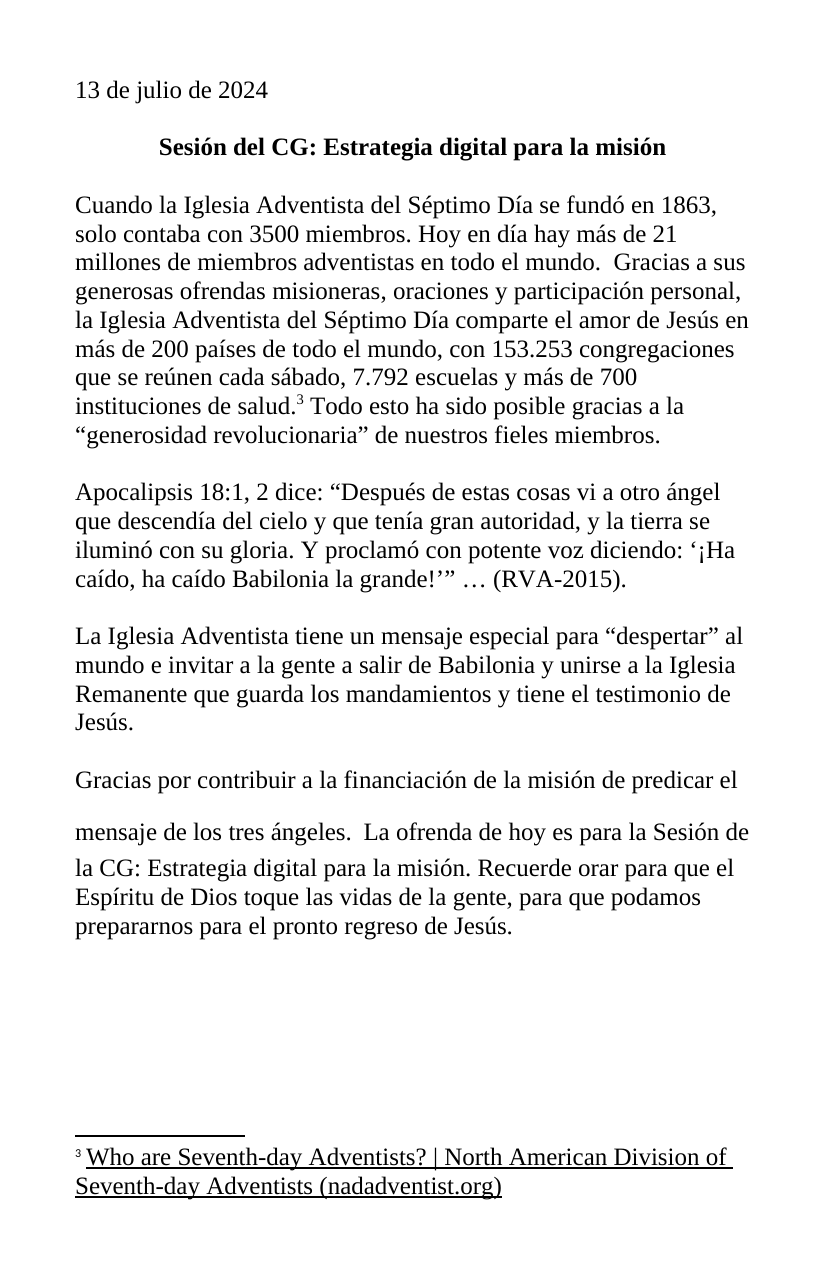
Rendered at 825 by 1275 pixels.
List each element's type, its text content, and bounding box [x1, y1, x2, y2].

text Apocalipsis 18:1, 2 dice: “Después de estas cosas vi a otro ángel que descendía del cielo y que tenía gran autoridad, y la tierra se iluminó con su gloria. Y proclamó con potente voz diciendo: ‘¡Ha caído, ha caído Babilonia la grande!’” … (RVA-2015). [75, 477, 750, 592]
text La Iglesia Adventista tiene un mensaje especial para “despertar” al mundo e invitar a la gente a salir de Babilonia y unirse a la Iglesia Remanente que guarda los mandamientos y tiene el testimonio de Jesús. [75, 621, 750, 736]
text Cuando la Iglesia Adventista del Séptimo Día se fundó en 1863, solo contaba con 3500 miembros. Hoy en día hay más de 21 millones de miembros adventistas en todo el mundo. Gracias a sus generosas ofrendas misioneras, oraciones y participación personal, la Iglesia Adventista del Séptimo Día comparte el amor de Jesús en más de 200 países de todo el mundo, con 153.253 congregaciones que se reúnen cada sábado, 7.792 escuelas y más de 700 instituciones de salud. Todo esto ha sido posible gracias a la “generosidad revolucionaria” de nuestros fieles miembros. [75, 190, 750, 449]
text Gracias por contribuir a la financiación de la misión de predicar el mensaje de los tres ángeles. La ofrenda de hoy es para la Sesión de la CG: Estrategia digital para la misión. Recuerde orar para que el Espíritu de Dios toque las vidas de la gente, para que podamos prepararnos para el pronto regreso de Jesús. [75, 765, 750, 939]
text 13 de julio de 2024 [75, 75, 750, 104]
text Sesión del CG: Estrategia digital para la misión [75, 132, 750, 161]
